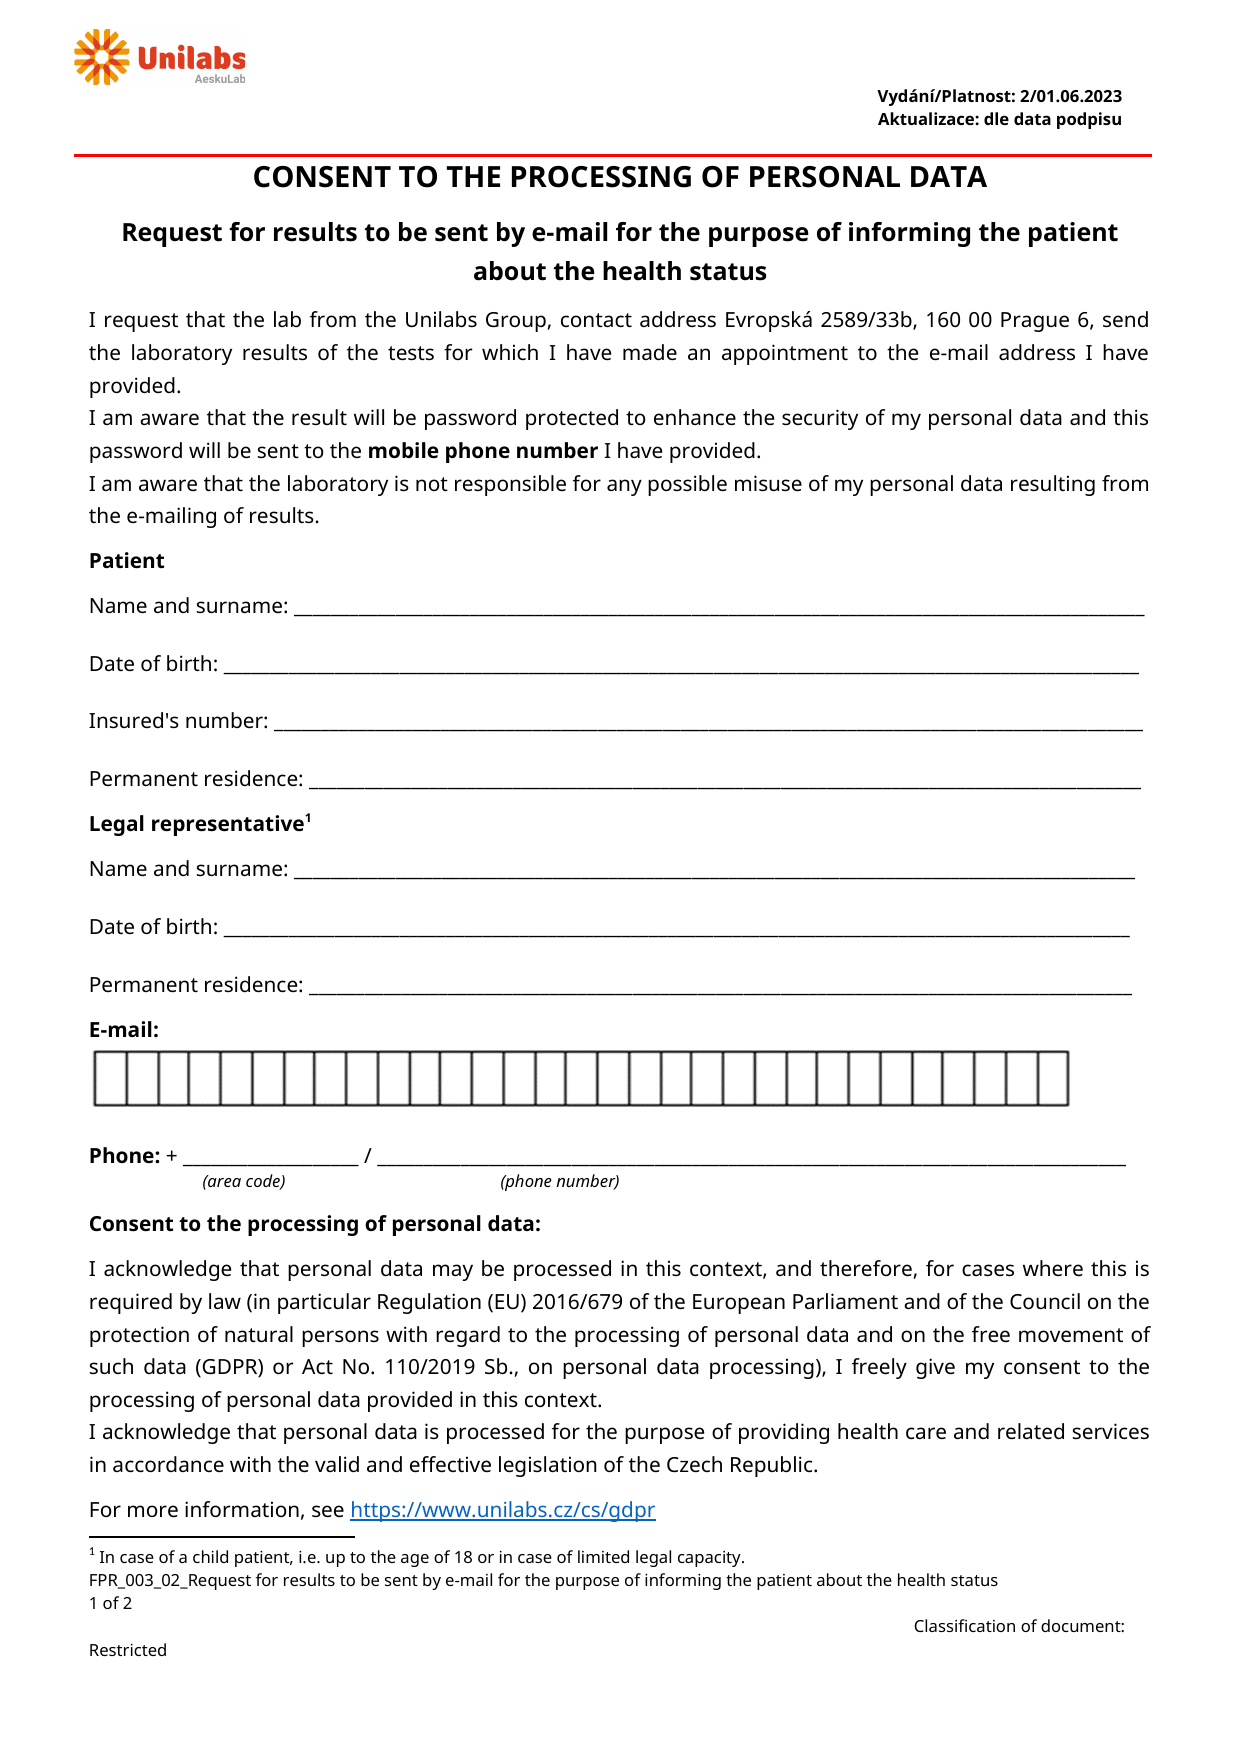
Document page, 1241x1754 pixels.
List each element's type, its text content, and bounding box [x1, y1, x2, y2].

picture [88, 1047, 1077, 1112]
text Consent to the processing of personal data: [89, 1209, 1152, 1238]
text I acknowledge that personal data is processed for the purpose of providing health care and related services in accordance with the valid and effective legislation of the Czech Republic. [89, 1417, 1152, 1478]
text I am aware that the laboratory is not responsible for any possible misuse of my personal data resulting from the e-mailing of results. [89, 469, 1152, 530]
text I request that the lab from the Unilabs Group, contact address Evropská 2589/33b, 160 00 Prague 6, send the laboratory results of the tests for which I have made an appointment to the e-mail address I have provided. [89, 306, 1152, 399]
text Name and surname: ____________________________________________________________________________________________ [89, 591, 1152, 620]
text Date of birth: ___________________________________________________________________________________________________ [89, 649, 1152, 677]
text Patient [89, 546, 1152, 575]
text Permanent residence: __________________________________________________________________________________________ [89, 764, 1152, 793]
text Date of birth: __________________________________________________________________________________________________ [89, 912, 1152, 941]
text Request for results to be sent by e-mail for the purpose of informing the patient about the health status [89, 215, 1152, 288]
text I acknowledge that personal data may be processed in this context, and therefore, for cases where this is required by law (in particular Regulation (EU) 2016/679 of the European Parliament and of the Council on the protection of natural persons with regard to the processing of personal data and on the free movement of such data (GDPR) or Act No. 110/2019 Sb., on personal data processing), I freely give my consent to the processing of personal data provided in this context. [89, 1254, 1152, 1413]
text For more information, see https://www.unilabs.cz/cs/gdpr [89, 1495, 1152, 1524]
text Phone: + ___________________ / _________________________________________________________________________________ [89, 1142, 1152, 1170]
text Insured's number: ______________________________________________________________________________________________ [89, 707, 1152, 735]
picture [74, 29, 246, 85]
text Name and surname: ___________________________________________________________________________________________ [89, 854, 1152, 883]
text Legal representative [89, 809, 1152, 838]
text Permanent residence: _________________________________________________________________________________________ [89, 970, 1152, 998]
text I am aware that the result will be password protected to enhance the security of my personal data and this password will be sent to the mobile phone number I have provided. [89, 403, 1152, 464]
text CONSENT TO THE PROCESSING OF PERSONAL DATA [89, 157, 1152, 196]
text (area code) (phone number) [89, 1170, 1152, 1193]
